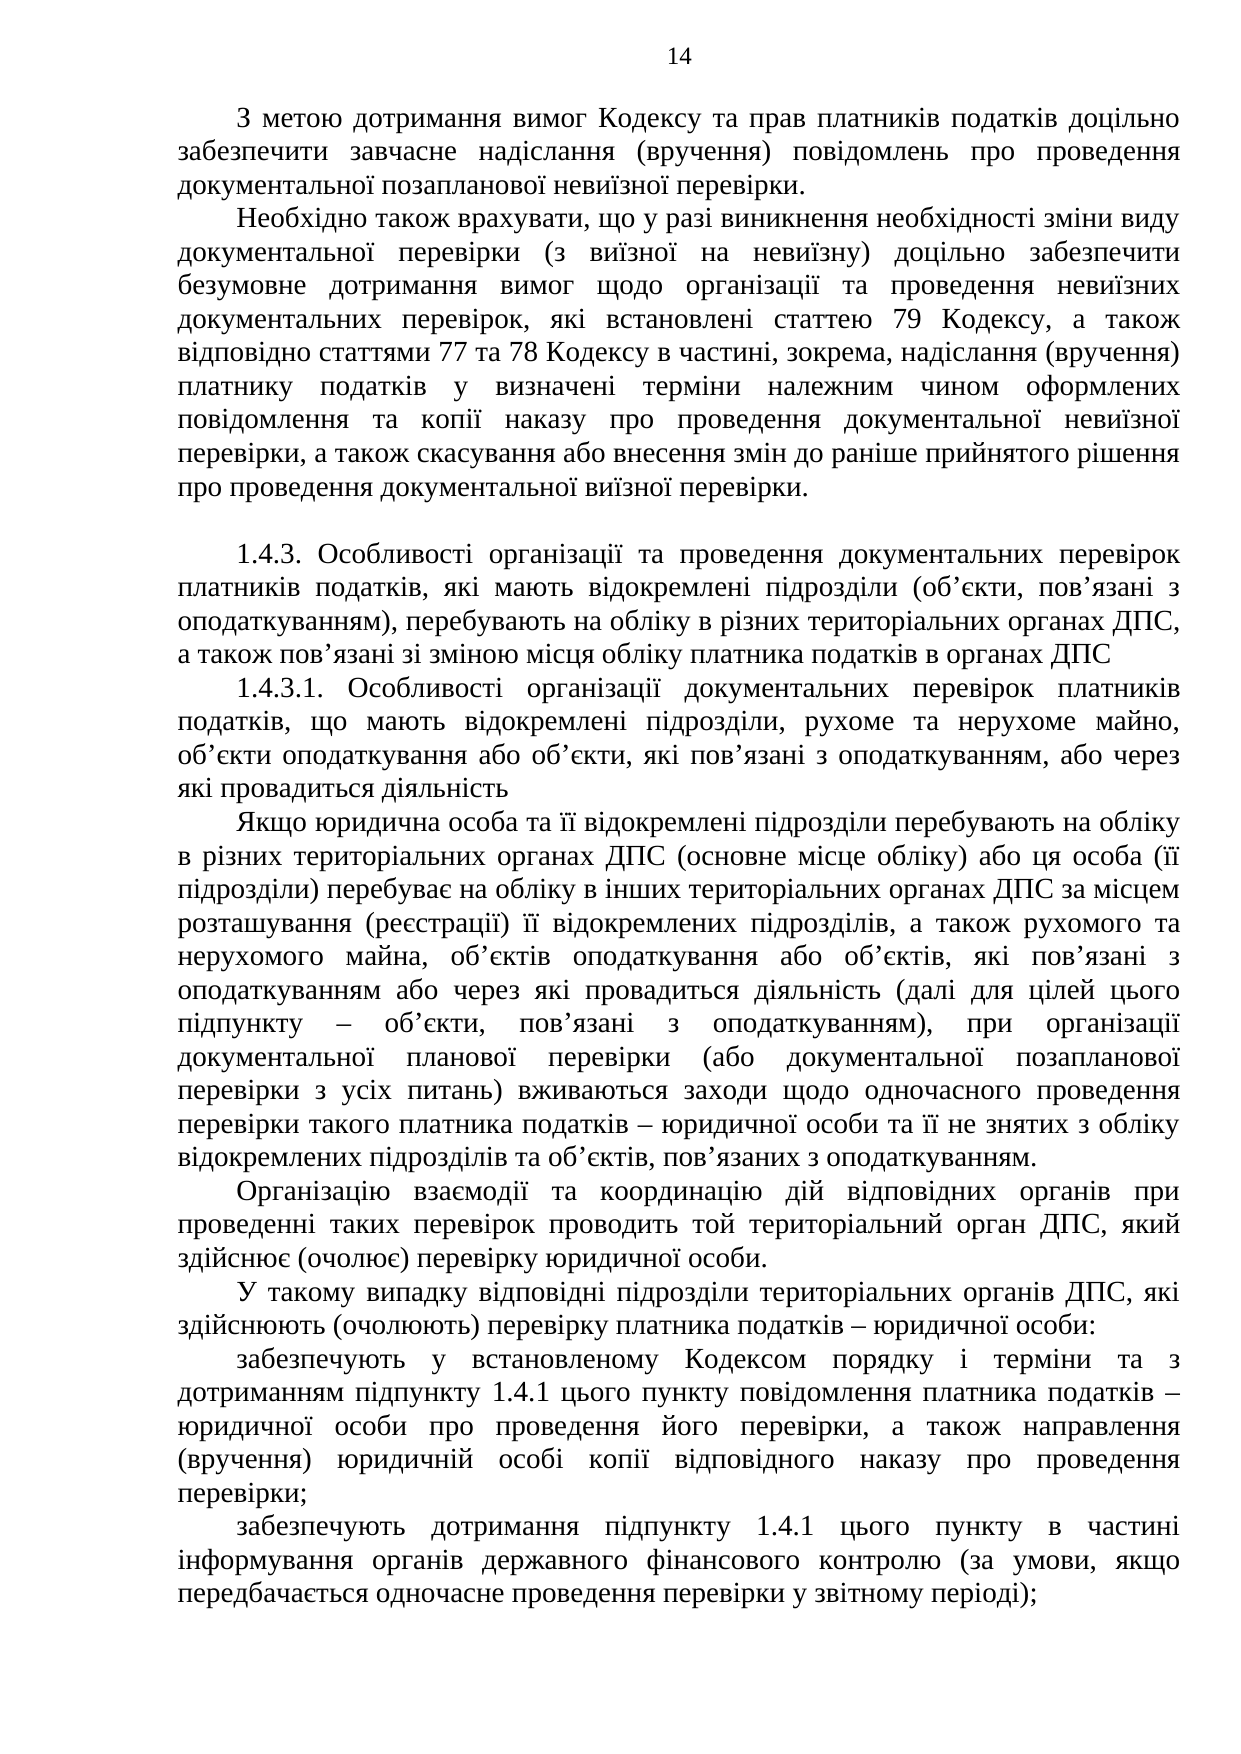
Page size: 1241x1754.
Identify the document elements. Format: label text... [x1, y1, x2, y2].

text Необхідно також врахувати, що у разі виникнення необхідності зміни виду документальної перевірки (з виїзної на невиїзну) доцільно забезпечити безумовне дотримання вимог щодо організації та проведення невиїзних документальних перевірок, які встановлені статтею 79 Кодексу, а також відповідно статтями 77 та 78 Кодексу в частині, зокрема, надіслання (вручення) платнику податків у визначені терміни належним чином оформлених повідомлення та копії наказу про проведення документальної невиїзної перевірки, а також скасування або внесення змін до раніше прийнятого рішення про проведення документальної виїзної перевірки. [177, 200, 1181, 502]
text 1.4.3. Особливості організації та проведення документальних перевірок платників податків, які мають відокремлені підрозділи (об’єкти, пов’язані з оподаткуванням), перебувають на обліку в різних територіальних органах ДПС, а також пов’язані зі зміною місця обліку платника податків в органах ДПС [177, 536, 1181, 670]
text забезпечують дотримання підпункту 1.4.1 цього пункту в частині інформування органів державного фінансового контролю (за умови, якщо передбачається одночасне проведення перевірки у звітному періоді); [177, 1508, 1181, 1609]
text З метою дотримання вимог Кодексу та прав платників податків доцільно забезпечити завчасне надіслання (вручення) повідомлень про проведення документальної позапланової невиїзної перевірки. [177, 100, 1181, 200]
text забезпечують у встановленому Кодексом порядку і терміни та з дотриманням підпункту 1.4.1 цього пункту повідомлення платника податків – юридичної особи про проведення його перевірки, а також направлення (вручення) юридичній особі копії відповідного наказу про проведення перевірки; [177, 1341, 1181, 1508]
text У такому випадку відповідні підрозділи територіальних органів ДПС, які здійснюють (очолюють) перевірку платника податків – юридичної особи: [177, 1274, 1181, 1341]
text Якщо юридична особа та її відокремлені підрозділи перебувають на обліку в різних територіальних органах ДПС (основне місце обліку) або ця особа (її підрозділи) перебуває на обліку в інших територіальних органах ДПС за місцем розташування (реєстрації) її відокремлених підрозділів, а також рухомого та нерухомого майна, об’єктів оподаткування або об’єктів, які пов’язані з оподаткуванням або через які провадиться діяльність (далі для цілей цього підпункту – об’єкти, пов’язані з оподаткуванням), при організації документальної планової перевірки (або документальної позапланової перевірки з усіх питань) вживаються заходи щодо одночасного проведення перевірки такого платника податків – юридичної особи та її не знятих з обліку відокремлених підрозділів та об’єктів, пов’язаних з оподаткуванням. [177, 804, 1181, 1173]
text 1.4.3.1. Особливості організації документальних перевірок платників податків, що мають відокремлені підрозділи, рухоме та нерухоме майно, об’єкти оподаткування або об’єкти, які пов’язані з оподаткуванням, або через які провадиться діяльність [177, 670, 1181, 804]
text Організацію взаємодії та координацію дій відповідних органів при проведенні таких перевірок проводить той територіальний орган ДПС, який здійснює (очолює) перевірку юридичної особи. [177, 1173, 1181, 1274]
